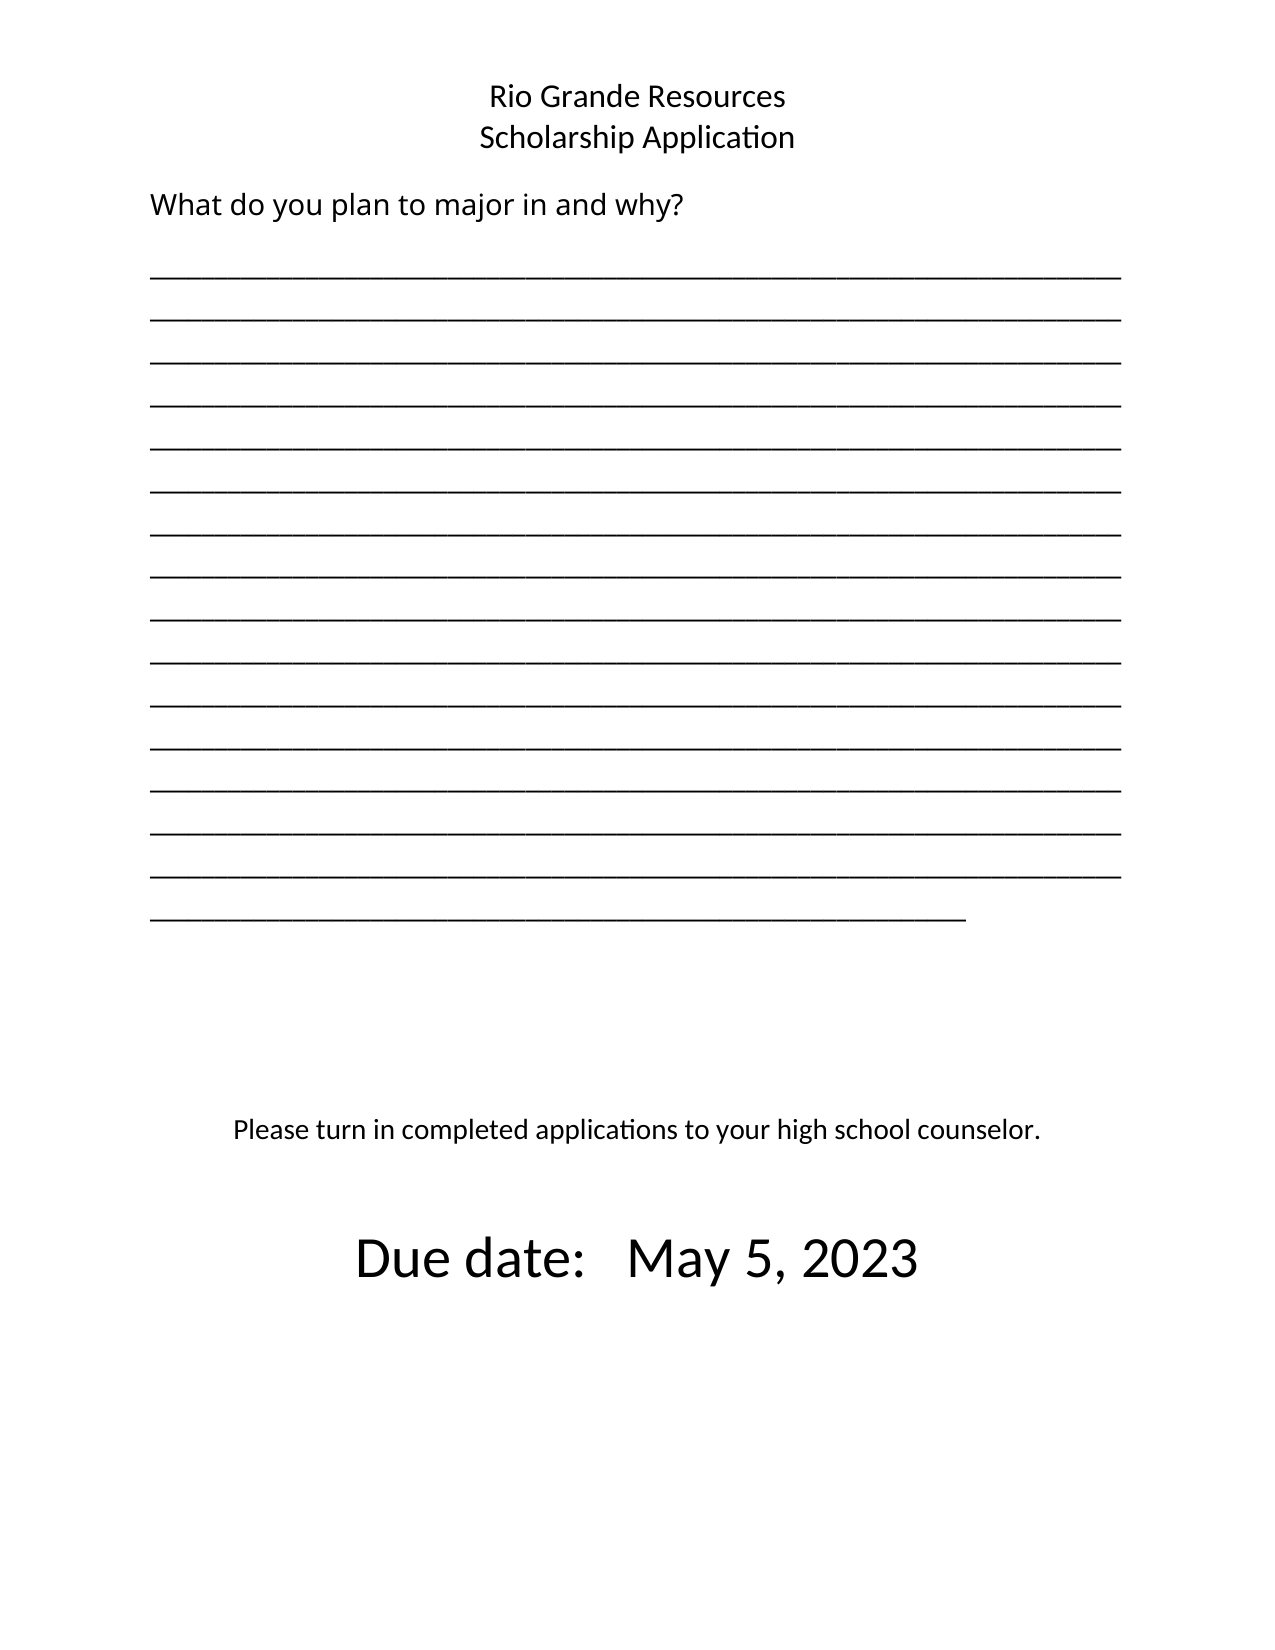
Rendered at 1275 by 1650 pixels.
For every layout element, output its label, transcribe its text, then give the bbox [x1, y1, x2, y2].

text Please turn in completed applications to your high school counselor. [150, 1111, 1125, 1147]
text Due date: May 5, 2023 [150, 1221, 1125, 1292]
text ____________________________________________________________________________________________________________________________________________________________________________________________________________________________________________________________________________________________________________________________________________________________________________________________________________________________________________________________________________________________________________________________________________________________________________________________________________________________________________________________________________________________________________________________________________________________________________________________________________________________________________________________________________________________________________________________________________________________________________________________________________________________________________________________________________________________________________________________________________________________________________________________________________________________________ [150, 244, 1125, 926]
text What do you plan to major in and why? [150, 184, 1125, 224]
